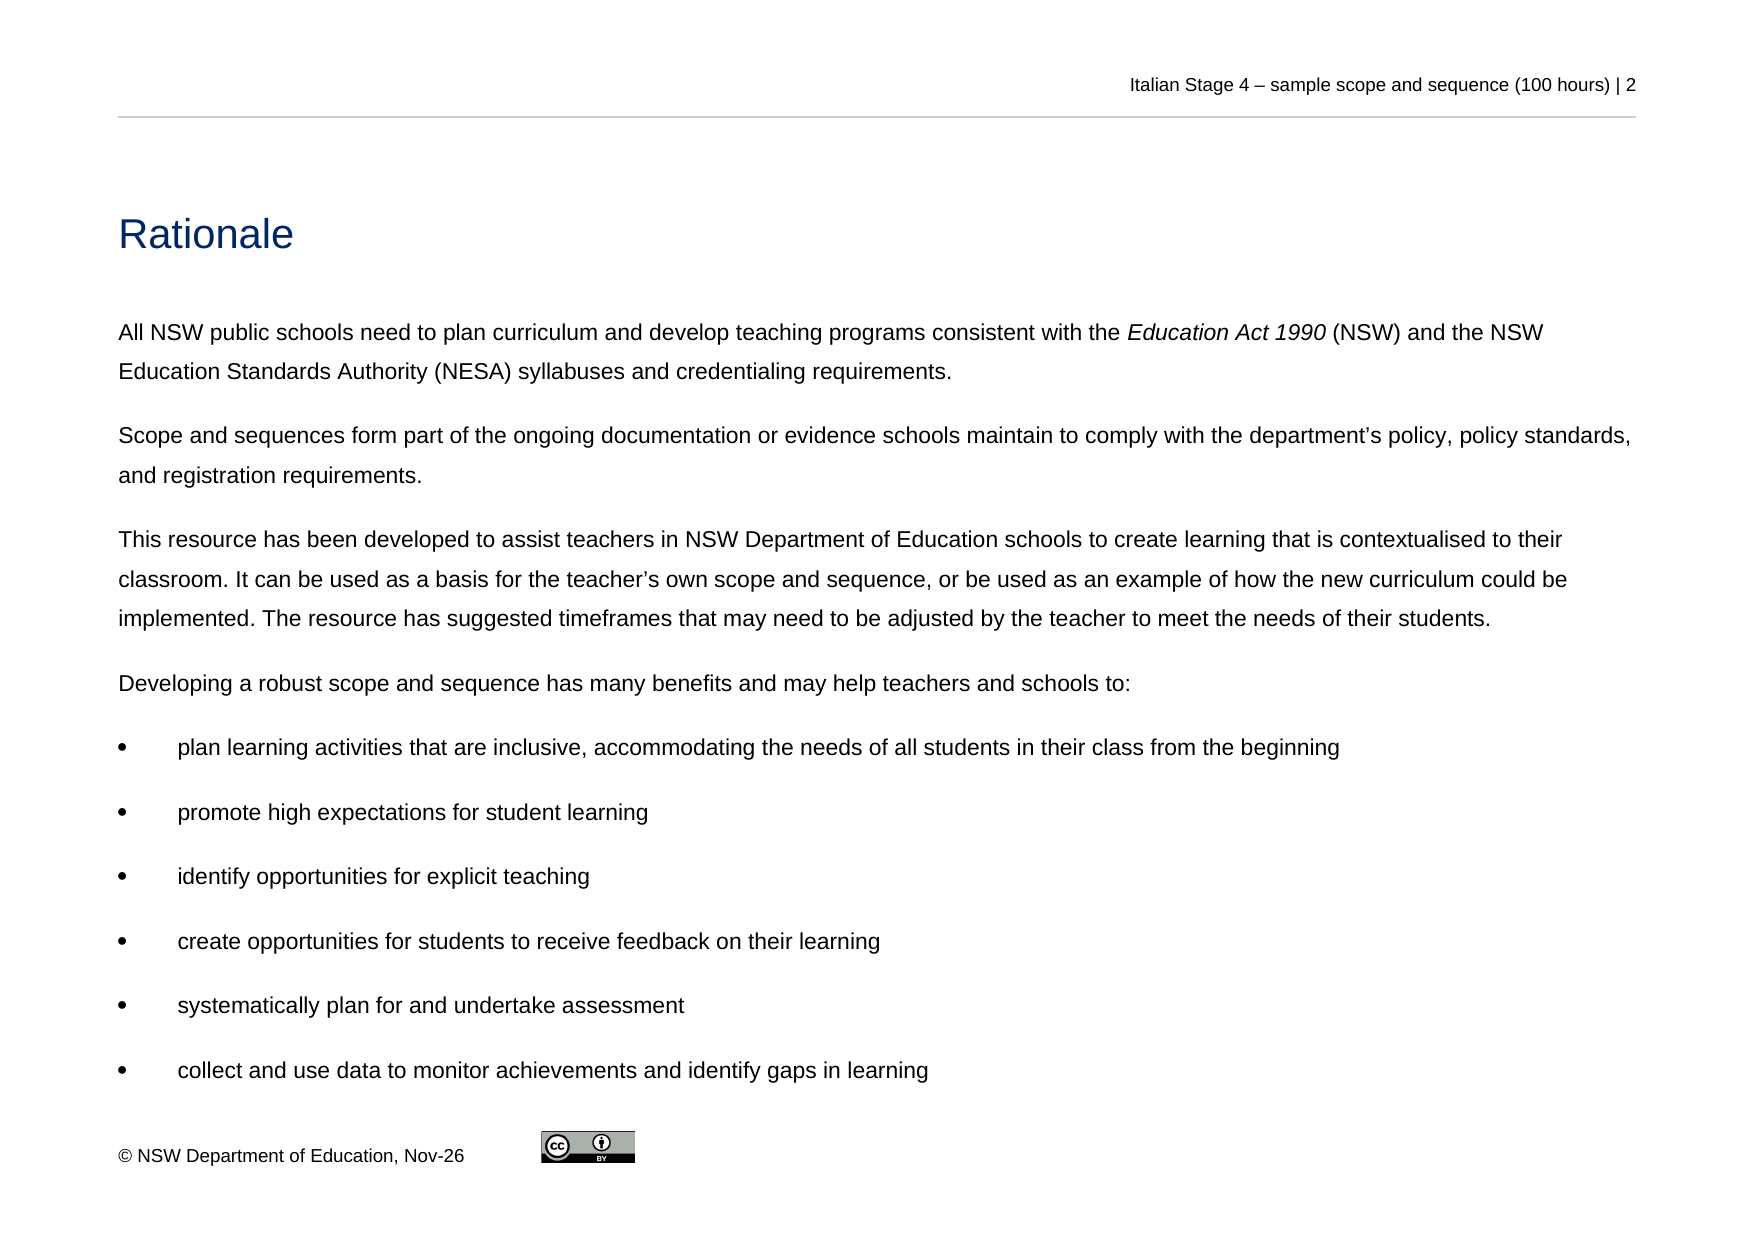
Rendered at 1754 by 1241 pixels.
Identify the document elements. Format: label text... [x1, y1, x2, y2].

list collect and use data to monitor achievements and identify gaps in learning [118, 1057, 1636, 1083]
text Scope and sequences form part of the ongoing documentation or evidence schools maintain to comply with the department’s policy, policy standards, and registration requirements. [118, 422, 1636, 488]
list create opportunities for students to receive feedback on their learning [118, 928, 1636, 954]
picture [541, 1131, 635, 1163]
text All NSW public schools need to plan curriculum and develop teaching programs consistent with the Education Act 1990 (NSW) and the NSW Education Standards Authority (NESA) syllabuses and credentialing requirements. [118, 318, 1636, 384]
subtitle Rationale [118, 209, 1636, 257]
list promote high expectations for student learning [118, 799, 1636, 825]
text This resource has been developed to assist teachers in NSW Department of Education schools to create learning that is contextualised to their classroom. It can be used as a basis for the teacher’s own scope and sequence, or be used as an example of how the new curriculum could be implemented. The resource has suggested timeframes that may need to be adjusted by the teacher to meet the needs of their students. [118, 526, 1636, 632]
text Developing a robust scope and sequence has many benefits and may help teachers and schools to: [118, 670, 1636, 696]
list identify opportunities for explicit teaching [118, 863, 1636, 889]
list plan learning activities that are inclusive, accommodating the needs of all students in their class from the beginning [118, 734, 1636, 761]
list systematically plan for and undertake assessment [118, 992, 1636, 1018]
